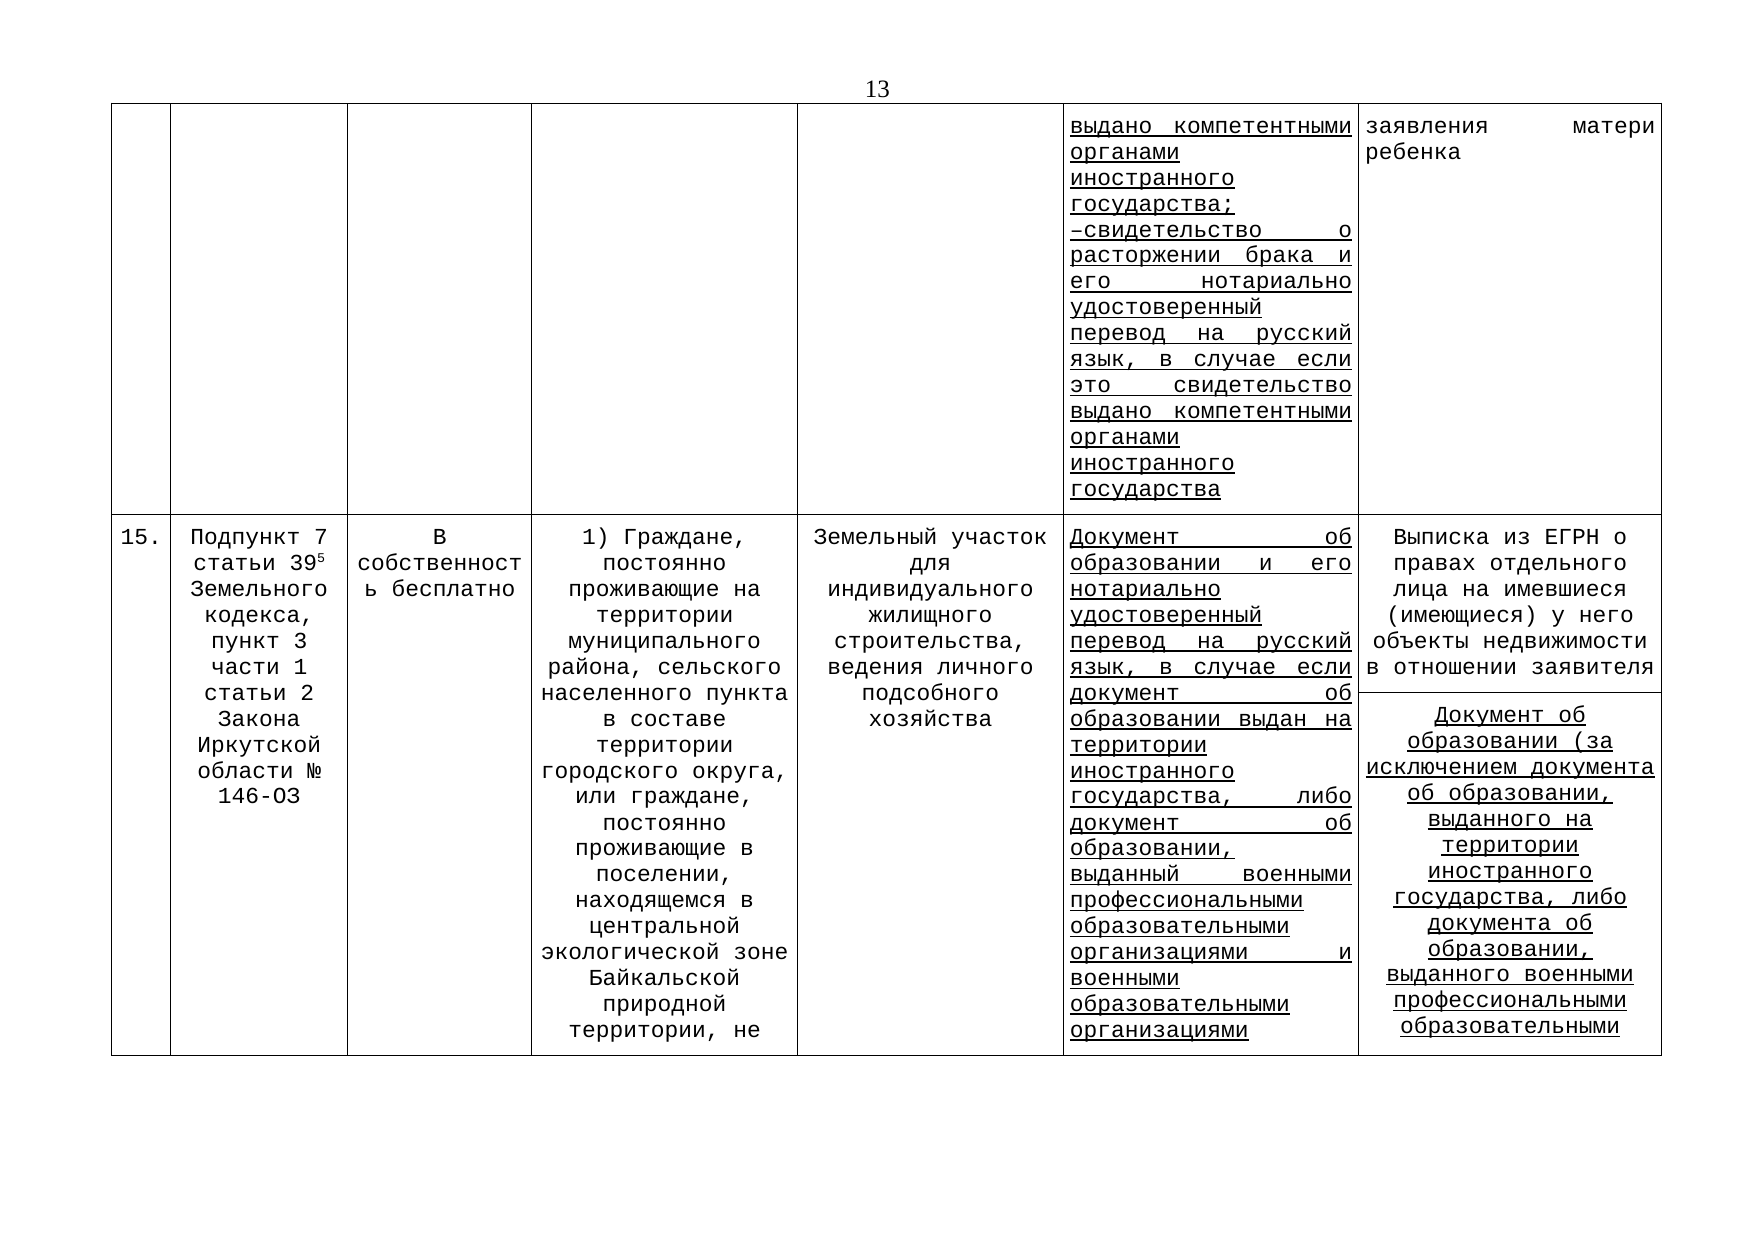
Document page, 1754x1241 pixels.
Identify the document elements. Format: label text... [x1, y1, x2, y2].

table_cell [1359, 104, 1661, 514]
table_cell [1359, 693, 1661, 1055]
table_cell 15. [112, 515, 170, 1055]
table_cell Документ об образовании и его нотариально удостоверенный перевод на русский язык, в случае если документ об образовании выдан на территории иностранного государства, либо документ об образовании, выданный военными профессиональными образовательными организациями и военными образовательными организациями высшего образования, а также выданный в 1992 - 1995 годах организациями, осуществляющими образовательную деятельность на территории Российской Федерации (для граждан, указанных в подпункте «а» пункта 3 части 1 статьи 2 Закона Иркутской области № 146-ОЗ) [1064, 515, 1358, 1055]
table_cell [1064, 104, 1358, 514]
table_cell 1) Граждане, постоянно проживающие на территории муниципального района, сельского населенного пункта в составе территории городского округа, или граждане, постоянно проживающие в поселении, находящемся в центральной экологической зоне Байкальской природной территории, не достигшие возраста 36 лет на дату подачи заявления о предварительном согласовании предоставления земельного участка в собственность бесплатно или заявления о предоставлении земельного участка в собственность бесплатно, имеющие среднее профессиональное или высшее образование, основное место работы которых находится соответственно на территории этого муниципального района, сельского населенного пункта в составе территории этого городского округа, в поселении, находящемся в центральной экологической зоне Байкальской природной территории, в крестьянских (фермерских) хозяйствах или организациях, осуществляющих деятельность в сфере сельскохозяйственного производства, а также в медицинских организациях государственной системы здравоохранения, государственных и муниципальных образовательных организациях, учреждениях культуры, социального обслуживания граждан (далее – граждане, указанные в подпункте «а» пункта 3 части 1 статьи 2 Закона Иркутской области № 146-ОЗ); 2) Граждане, постоянно проживающие на территории муниципального района, сельского населенного пункта в составе территории городского округа, или граждане, постоянно проживающие в поселении, находящемся в центральной экологической зоне Байкальской природной территории, в течение пяти лет подряд до даты подачи заявления о постановке на земельный учет, основное место работы которых находится соответственно на территории этого муниципального района, сельского населенного пункта в составе территории этого городского округа, в поселении, находящемся в центральной экологической зоне Байкальской природной территории, в крестьянских (фермерских) хозяйствах или организациях, осуществляющих деятельность, в сфере сельскохозяйственного производства, а также в медицинских организациях государственной системы здравоохранения, государственных и муниципальных образовательных организациях, учреждениях культуры [532, 515, 797, 1055]
table_cell Земельный участок для индивидуального жилищного строительства, ведения личного подсобного хозяйства [798, 515, 1063, 1055]
table_cell Выписка из ЕГРН о правах отдельного лица на имевшиеся (имеющиеся) у него объекты недвижимости в отношении заявителя [1359, 515, 1661, 692]
table_cell Подпункт 7 статьи 395 Земельного кодекса, пункт 3 части 1 статьи 2 Закона Иркутской области № 146-ОЗ [171, 515, 347, 1055]
table_cell В собственность бесплатно [348, 515, 531, 1055]
